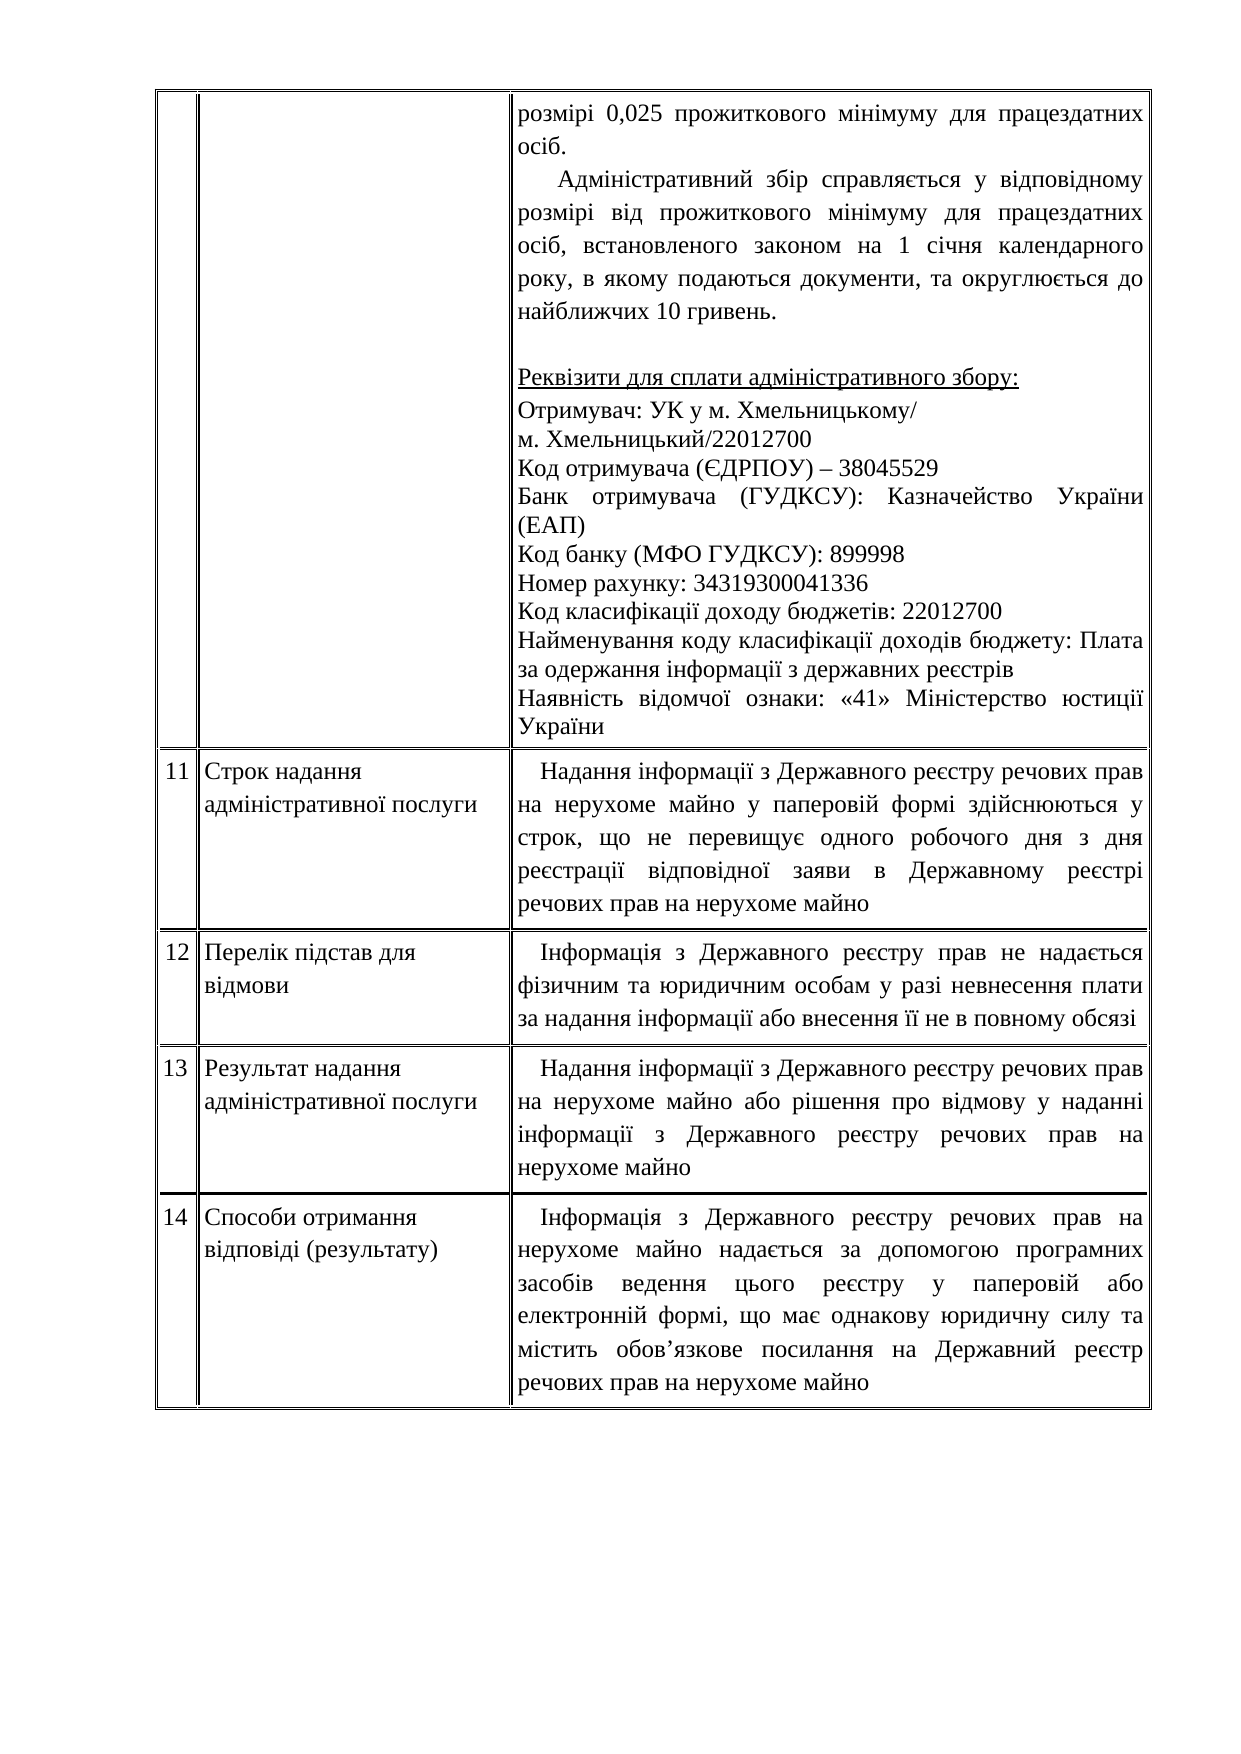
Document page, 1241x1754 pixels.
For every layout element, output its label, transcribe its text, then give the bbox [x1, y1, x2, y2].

table_cell Строк надання адміністративної послуги [200, 750, 509, 928]
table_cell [511, 92, 1149, 746]
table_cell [198, 90, 511, 746]
table_cell Інформація з Державного реєстру прав не надається фізичним та юридичним особам у разі невнесення плати за надання інформації або внесення її не в повному обсязі [513, 928, 1149, 1043]
table_cell Надання інформації з Державного реєстру речових прав на нерухоме майно у паперовій формі здійснюються у строк, що не перевищує одного робочого дня з дня реєстрації відповідної заяви в Державному реєстрі речових прав на нерухоме майно [513, 746, 1149, 928]
table_cell Способи отримання відповіді (результату) [198, 1192, 511, 1407]
table_cell 11 [158, 746, 196, 928]
table_cell 10 [158, 90, 198, 746]
table_cell 13 [158, 1044, 196, 1192]
table_cell Надання інформації з Державного реєстру речових прав на нерухоме майно або рішення про відмову у наданні інформації з Державного реєстру речових прав на нерухоме майно [513, 1044, 1149, 1192]
table_cell 14 [158, 1192, 198, 1407]
table_cell Перелік підстав для відмови [200, 932, 509, 1043]
table_cell Інформація з Державного реєстру речових прав на нерухоме майно надається за допомогою програмних засобів ведення цього реєстру у паперовій або електронній формі, що має однакову юридичну силу та містить обов’язкове посилання на Державний реєстр речових прав на нерухоме майно [511, 1192, 1149, 1407]
table_cell Результат надання адміністративної послуги [200, 1047, 509, 1192]
table_cell 12 [158, 928, 196, 1043]
